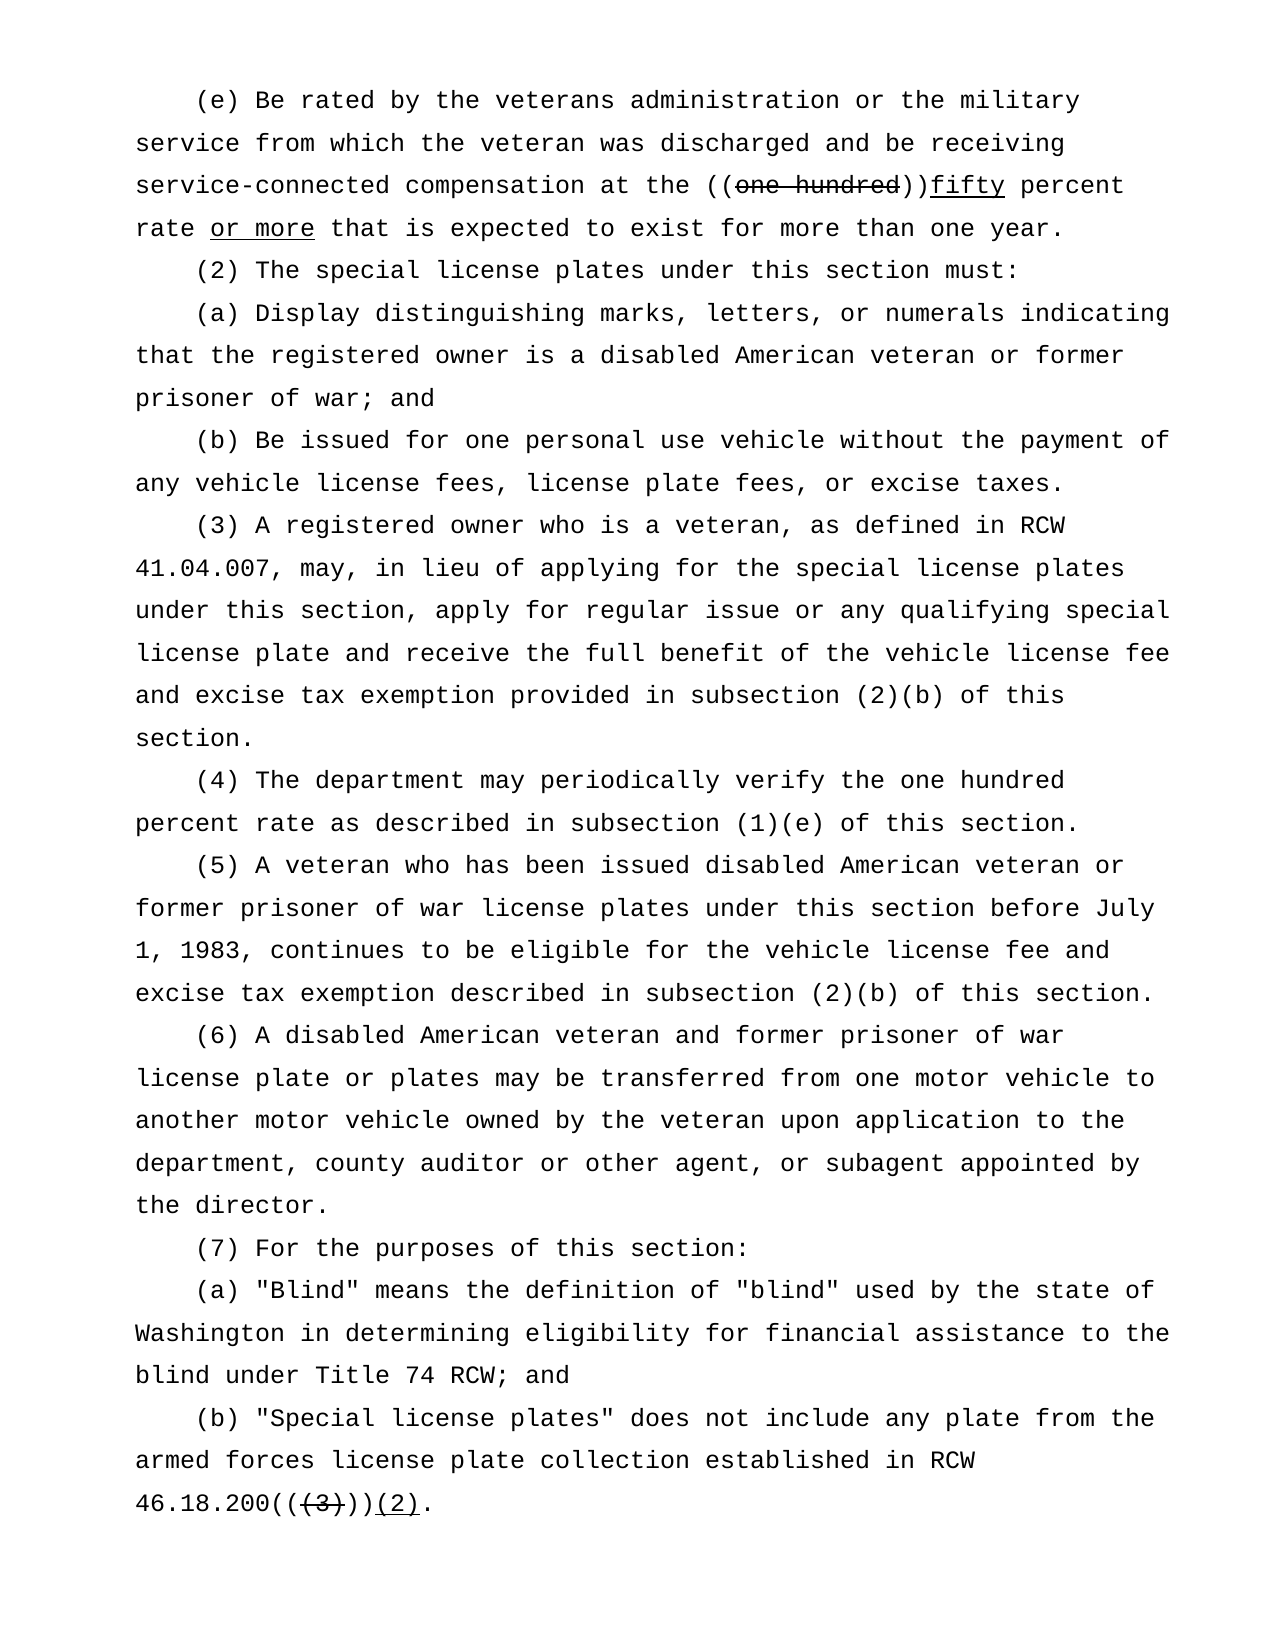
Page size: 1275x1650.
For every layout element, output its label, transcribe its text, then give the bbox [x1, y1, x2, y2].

text (5) A veteran who has been issued disabled American veteran or former prisoner of war license plates under this section before July 1, 1983, continues to be eligible for the vehicle license fee and excise tax exemption described in subsection (2)(b) of this section. [135, 840, 1170, 1010]
text (b) Be issued for one personal use vehicle without the payment of any vehicle license fees, license plate fees, or excise taxes. [135, 415, 1170, 500]
text (6) A disabled American veteran and former prisoner of war license plate or plates may be transferred from one motor vehicle to another motor vehicle owned by the veteran upon application to the department, county auditor or other agent, or subagent appointed by the director. [135, 1010, 1170, 1222]
text (2) The special license plates under this section must: [135, 245, 1170, 287]
text (7) For the purposes of this section: [135, 1222, 1170, 1265]
text (3) A registered owner who is a veteran, as defined in RCW 41.04.007, may, in lieu of applying for the special license plates under this section, apply for regular issue or any qualifying special license plate and receive the full benefit of the vehicle license fee and excise tax exemption provided in subsection (2)(b) of this section. [135, 500, 1170, 755]
text (b) "Special license plates" does not include any plate from the armed forces license plate collection established in RCW 46.18.200(((3)))(2). [135, 1392, 1170, 1520]
text (a) "Blind" means the definition of "blind" used by the state of Washington in determining eligibility for financial assistance to the blind under Title 74 RCW; and [135, 1265, 1170, 1392]
text (4) The department may periodically verify the one hundred percent rate as described in subsection (1)(e) of this section. [135, 755, 1170, 840]
text (e) Be rated by the veterans administration or the military service from which the veteran was discharged and be receiving service-connected compensation at the ((one hundred))fifty percent rate or more that is expected to exist for more than one year. [135, 75, 1170, 245]
text (a) Display distinguishing marks, letters, or numerals indicating that the registered owner is a disabled American veteran or former prisoner of war; and [135, 287, 1170, 415]
